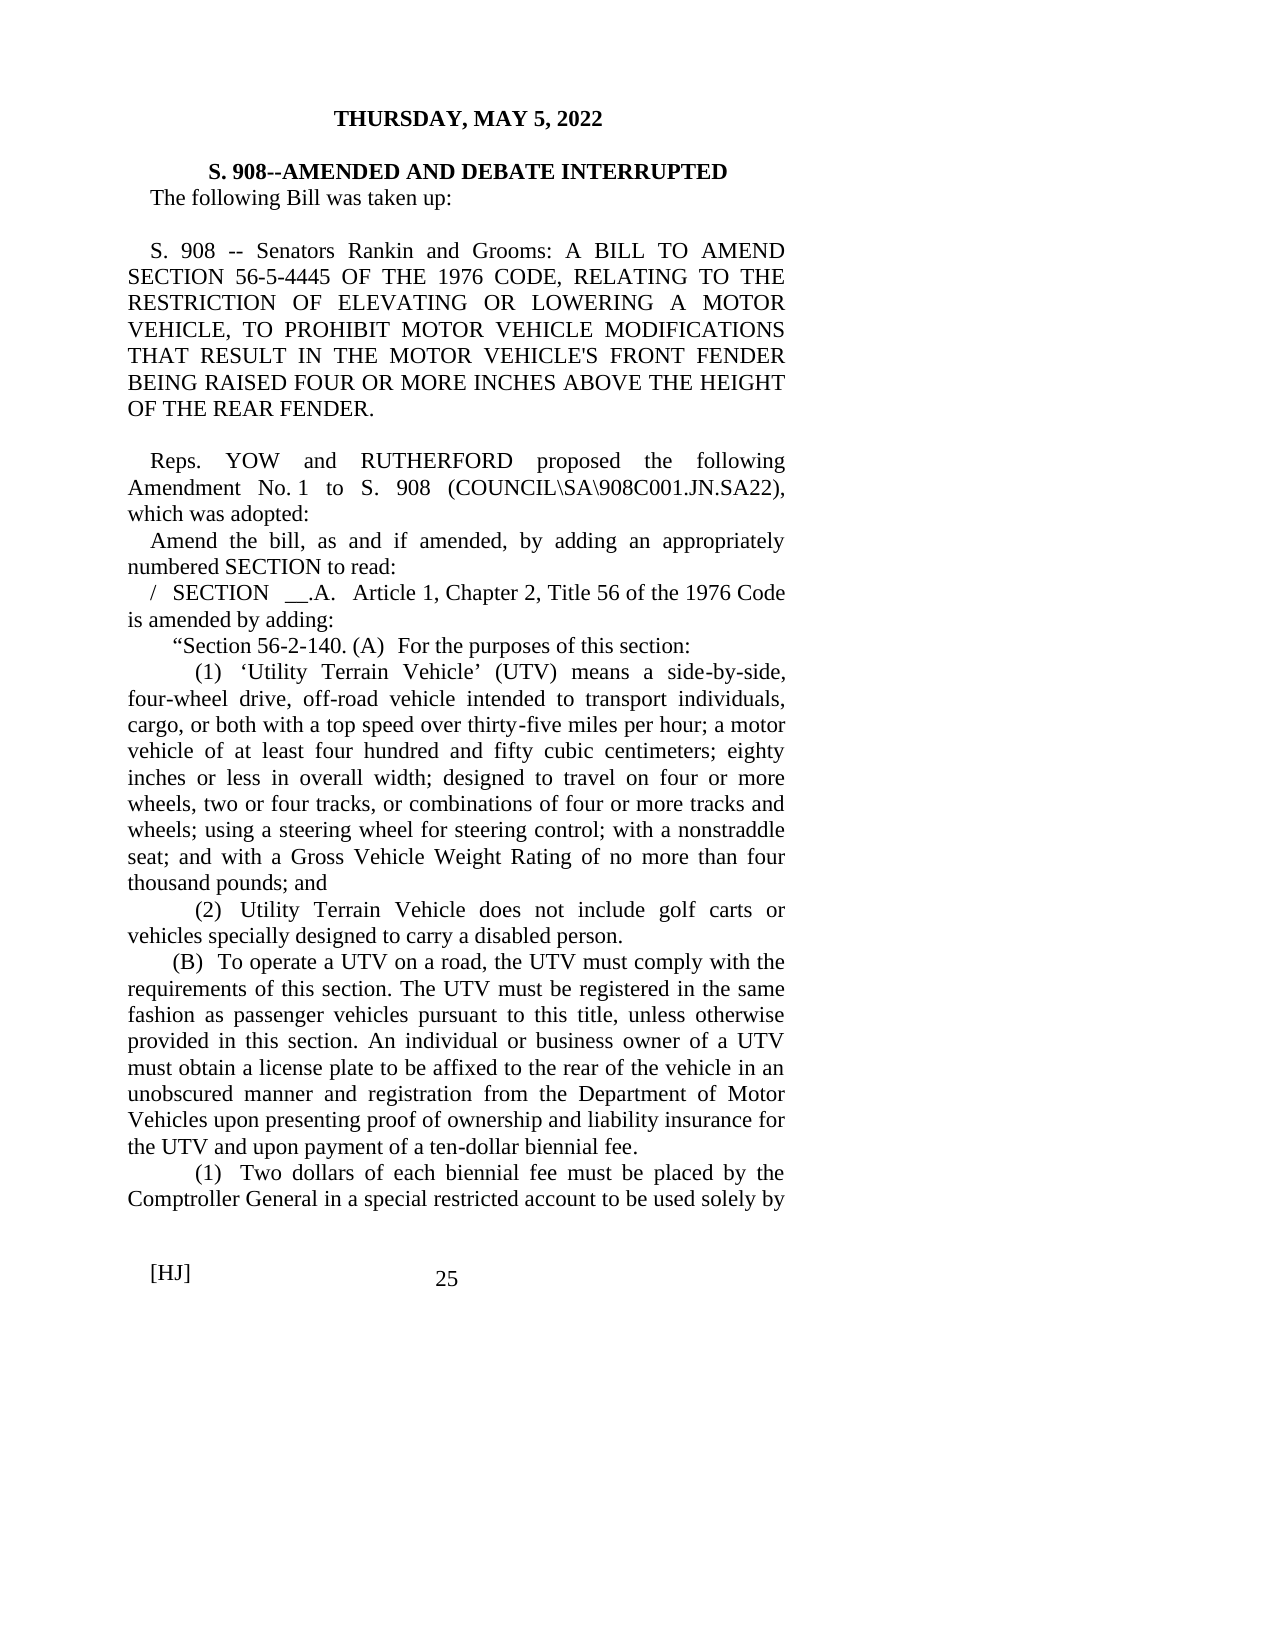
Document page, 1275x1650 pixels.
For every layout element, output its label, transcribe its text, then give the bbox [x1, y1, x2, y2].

text (B) To operate a UTV on a road, the UTV must comply with the requirements of this section. The UTV must be registered in the same fashion as passenger vehicles pursuant to this title, unless otherwise provided in this section. An individual or business owner of a UTV must obtain a license plate to be affixed to the rear of the vehicle in an unobscured manner and registration from the Department of Motor Vehicles upon presenting proof of ownership and liability insurance for the UTV and upon payment of a ten-dollar biennial fee. [127, 948, 786, 1159]
text Amend the bill, as and if amended, by adding an appropriately numbered SECTION to read: [127, 527, 786, 579]
text The following Bill was taken up: [127, 184, 786, 210]
text S. 908--AMENDED AND DEBATE INTERRUPTED [127, 158, 786, 184]
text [127, 1159, 786, 1212]
text Reps. YOW and RUTHERFORD proposed the following Amendment No. 1 to S. 908 (COUNCIL\SA\908C001.JN.SA22), which was adopted: [127, 448, 786, 527]
text (1) ‘Utility Terrain Vehicle’ (UTV) means a side-by-side, four-wheel drive, off-road vehicle intended to transport individuals, cargo, or both with a top speed over thirty-five miles per hour; a motor vehicle of at least four hundred and fifty cubic centimeters; eighty inches or less in overall width; designed to travel on four or more wheels, two or four tracks, or combinations of four or more tracks and wheels; using a steering wheel for steering control; with a nonstraddle seat; and with a Gross Vehicle Weight Rating of no more than four thousand pounds; and [127, 658, 786, 896]
text (2) Utility Terrain Vehicle does not include golf carts or vehicles specially designed to carry a disabled person. [127, 896, 786, 948]
text / SECTION __.A. Article 1, Chapter 2, Title 56 of the 1976 Code is amended by adding: [127, 579, 786, 632]
text “Section 56-2-140. (A) For the purposes of this section: [127, 632, 786, 658]
text S. 908 -- Senators Rankin and Grooms: A BILL TO AMEND SECTION 56-5-4445 OF THE 1976 CODE, RELATING TO THE RESTRICTION OF ELEVATING OR LOWERING A MOTOR VEHICLE, TO PROHIBIT MOTOR VEHICLE MODIFICATIONS THAT RESULT IN THE MOTOR VEHICLE'S FRONT FENDER BEING RAISED FOUR OR MORE INCHES ABOVE THE HEIGHT OF THE REAR FENDER. [127, 237, 786, 421]
